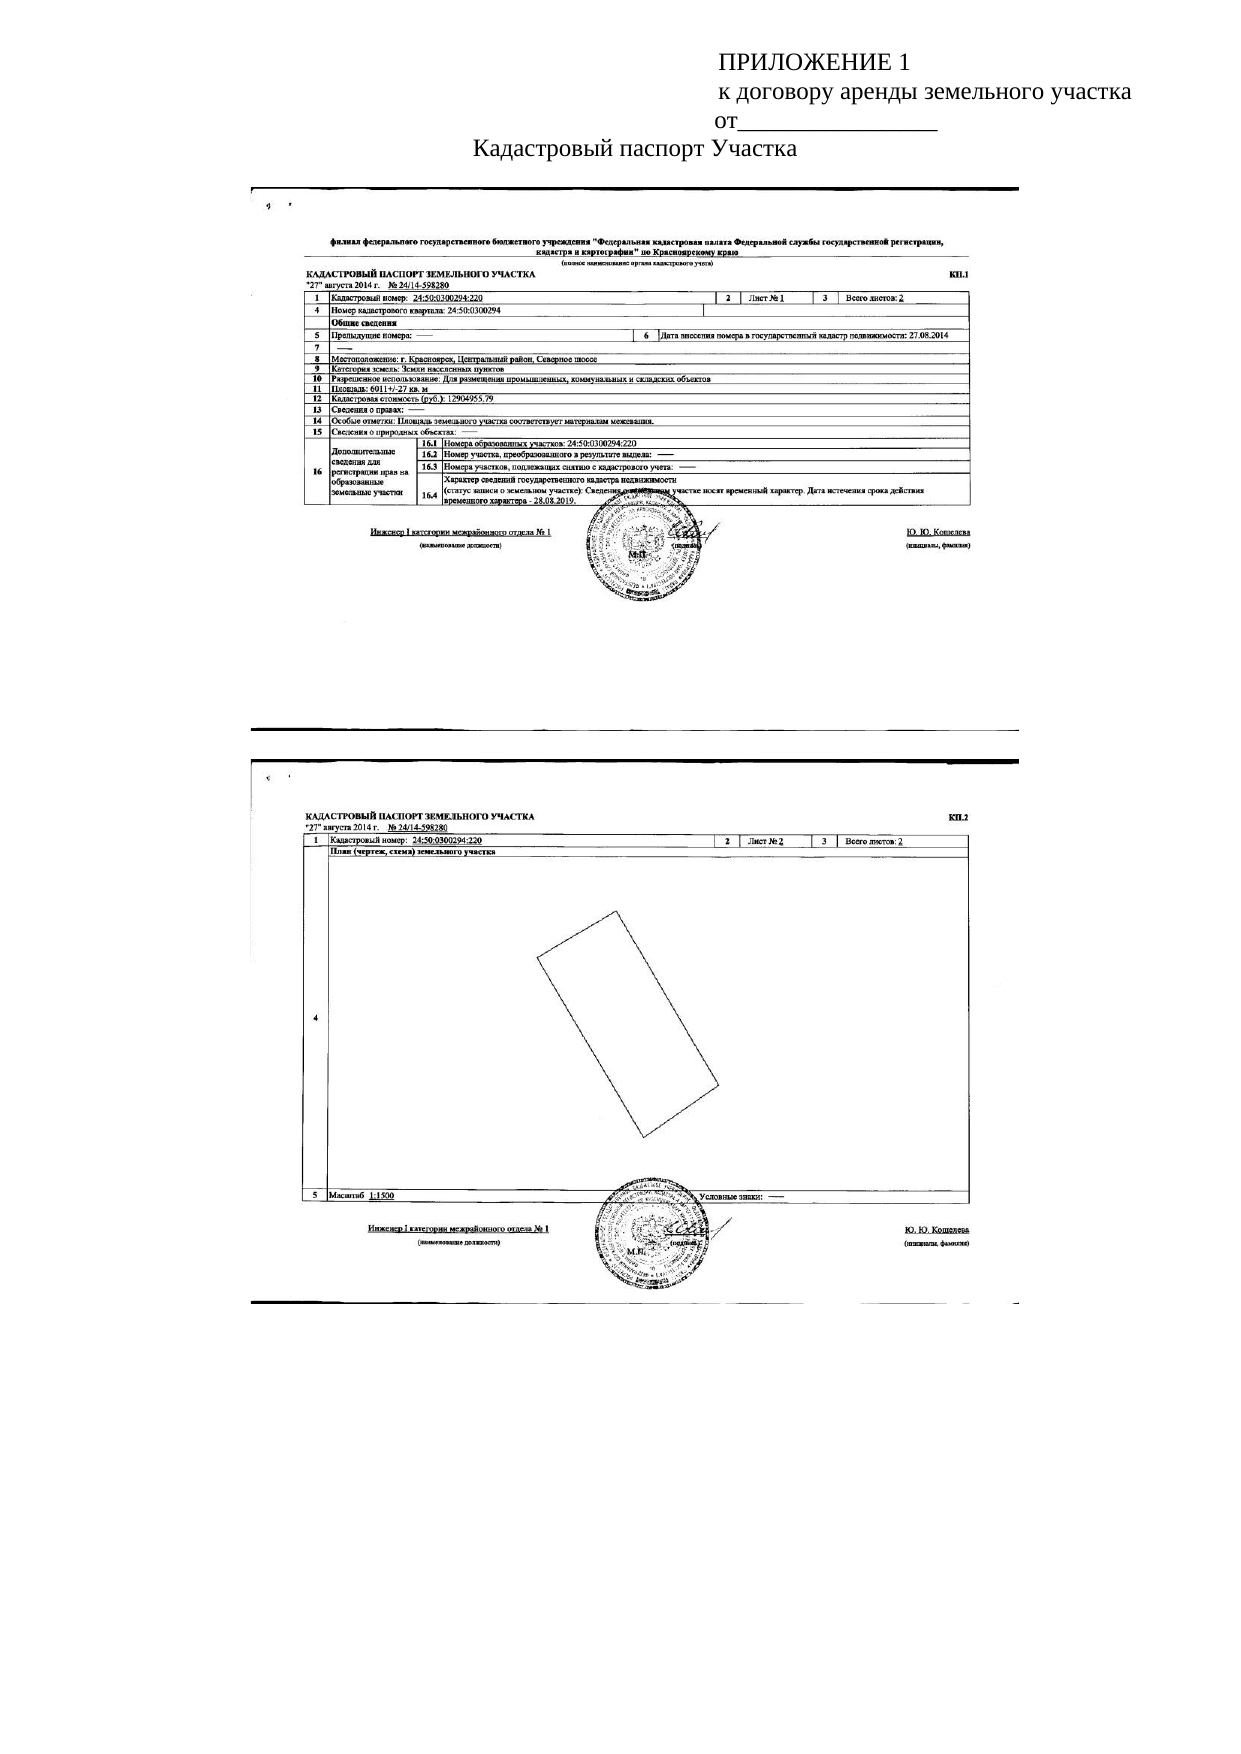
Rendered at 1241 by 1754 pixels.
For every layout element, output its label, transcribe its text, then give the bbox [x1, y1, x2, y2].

text ПРИЛОЖЕНИЕ 1 [118, 47, 1152, 76]
text к договору аренды земельного участка [118, 76, 1152, 105]
picture [250, 187, 1019, 731]
text Кадастровый паспорт Участка [118, 133, 1152, 162]
text от________________ [118, 105, 1152, 133]
picture [250, 759, 1019, 1304]
